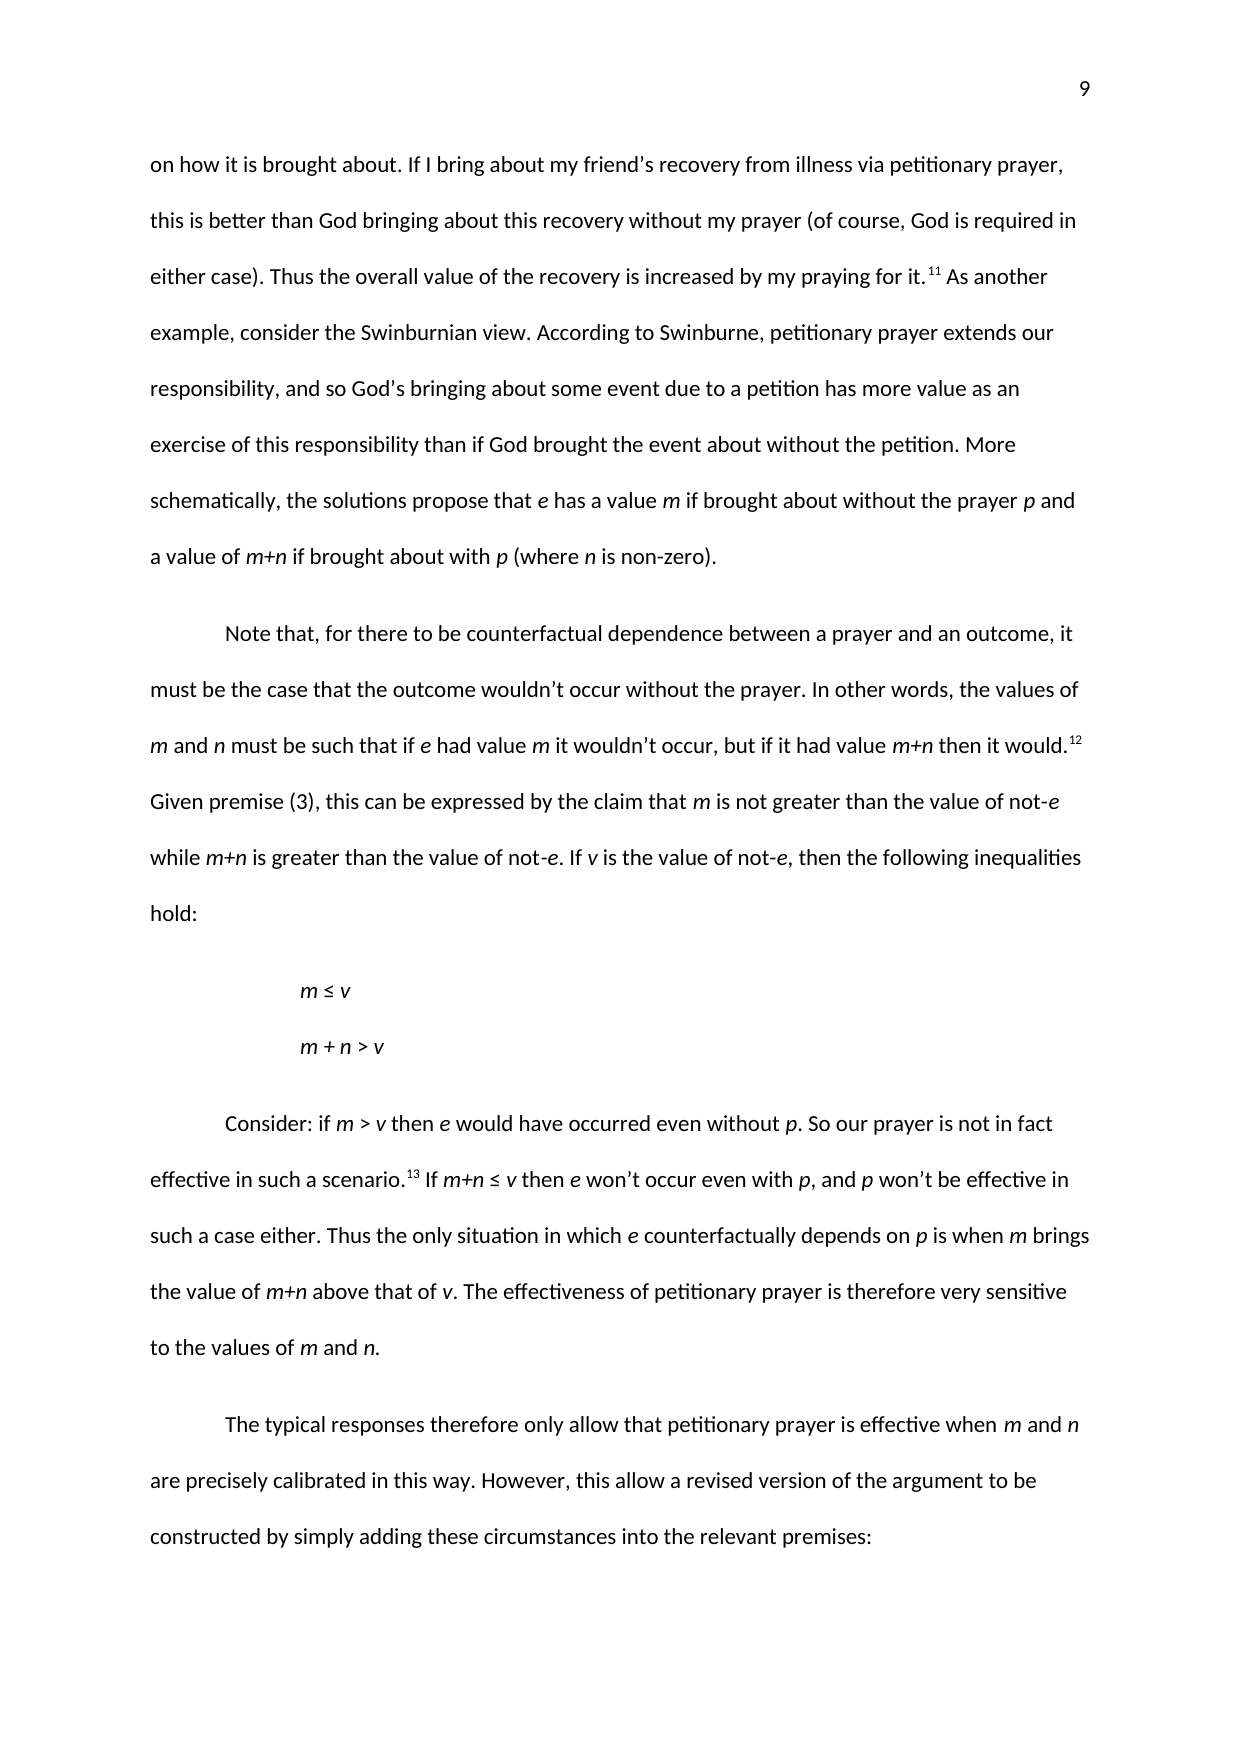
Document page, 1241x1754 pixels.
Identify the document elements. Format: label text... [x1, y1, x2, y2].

text m + n > v [150, 1032, 1090, 1060]
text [150, 150, 1090, 570]
text m ≤ v [150, 976, 1090, 1004]
text Consider: if m > v then e would have occurred even without p. So our prayer is not in fact effective in such a scenario. If m+n ≤ v then e won’t occur even with p, and p won’t be effective in such a case either. Thus the only situation in which e counterfactually depends on p is when m brings the value of m+n above that of v. The effectiveness of petitionary prayer is therefore very sensitive to the values of m and n. [150, 1109, 1090, 1361]
text The typical responses therefore only allow that petitionary prayer is effective when m and n are precisely calibrated in this way. However, this allow a revised version of the argument to be constructed by simply adding these circumstances into the relevant premises: [150, 1410, 1090, 1550]
text Note that, for there to be counterfactual dependence between a prayer and an outcome, it must be the case that the outcome wouldn’t occur without the prayer. In other words, the values of m and n must be such that if e had value m it wouldn’t occur, but if it had value m+n then it would. Given premise (3), this can be expressed by the claim that m is not greater than the value of not-e while m+n is greater than the value of not-e. If v is the value of not-e, then the following inequalities hold: [150, 619, 1090, 927]
